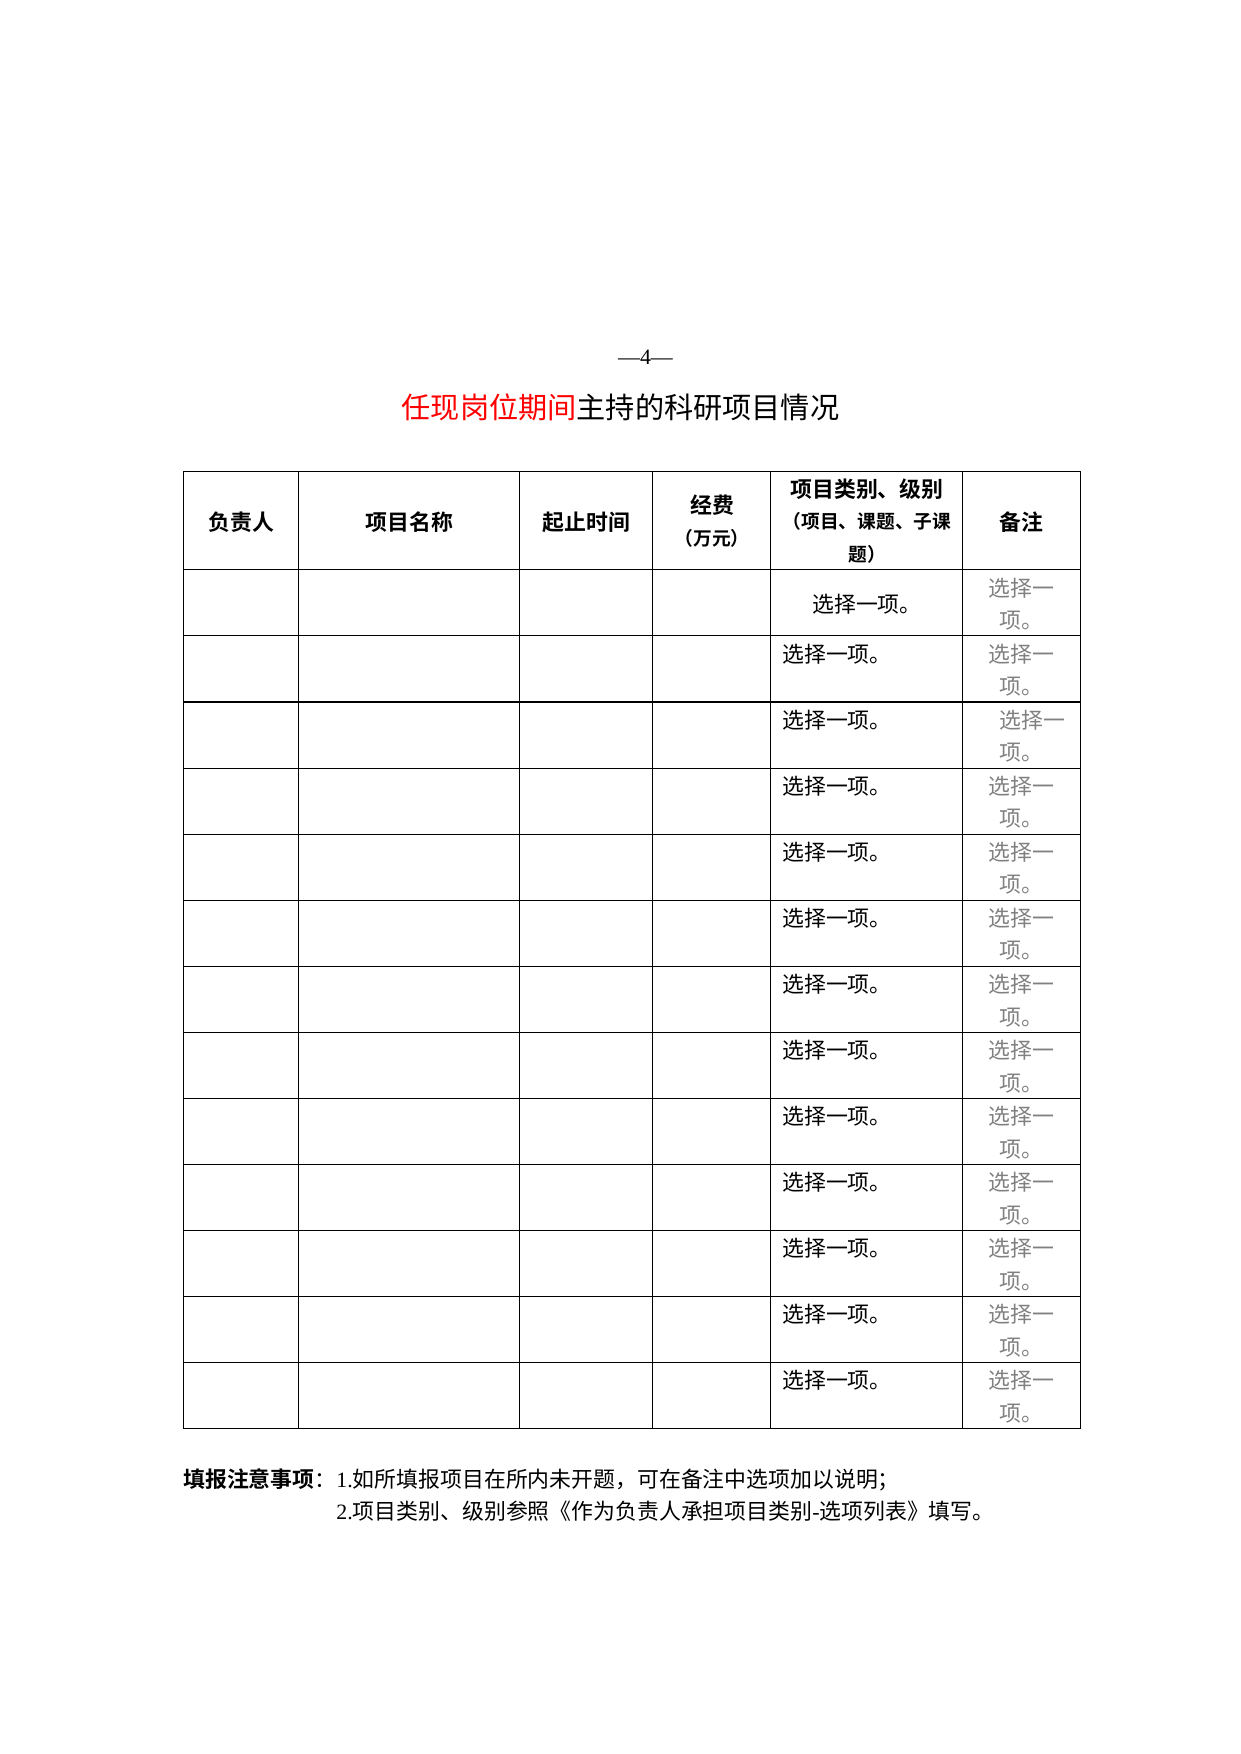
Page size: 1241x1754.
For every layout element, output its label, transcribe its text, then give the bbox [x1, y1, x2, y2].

table_cell [299, 1297, 519, 1362]
table_header 起止时间 [520, 472, 652, 569]
table_cell [520, 570, 652, 635]
table_cell [771, 967, 962, 1032]
table_header 负责人 [184, 472, 298, 569]
table_cell [771, 636, 962, 701]
text 2.项目类别、级别参照《作为负责人承担项目类别-选项列表》填写。 [183, 1494, 1057, 1526]
table_cell [184, 1231, 298, 1296]
table_cell [771, 1099, 962, 1164]
table_cell [520, 1297, 652, 1362]
table_cell [963, 1363, 1080, 1428]
table_cell [771, 901, 962, 966]
table_cell [771, 1231, 962, 1296]
table_cell [963, 1297, 1080, 1362]
table_cell [520, 835, 652, 899]
table_cell [520, 901, 652, 966]
table_cell [653, 769, 770, 833]
table_cell [653, 703, 770, 767]
table_cell [963, 703, 1080, 767]
table_cell [299, 703, 519, 767]
table_cell [963, 901, 1080, 966]
table_cell [771, 1363, 962, 1428]
text —4— [233, 341, 1057, 373]
table_cell [299, 967, 519, 1032]
table_cell [653, 1231, 770, 1296]
table_cell [299, 769, 519, 833]
table_cell [653, 967, 770, 1032]
table_cell [653, 636, 770, 701]
table_cell [653, 1099, 770, 1164]
table_cell [771, 570, 962, 635]
table_cell [963, 1099, 1080, 1164]
table_cell [184, 570, 298, 635]
table_cell [963, 967, 1080, 1032]
table_cell [184, 1099, 298, 1164]
table_cell [771, 703, 962, 767]
table_cell [184, 1033, 298, 1098]
table_cell [963, 570, 1080, 635]
table_cell [520, 1231, 652, 1296]
table_cell [520, 967, 652, 1032]
table_cell [299, 1033, 519, 1098]
table_cell [963, 835, 1080, 899]
table_cell [653, 1033, 770, 1098]
table_cell [963, 1165, 1080, 1230]
table_cell [184, 901, 298, 966]
table_cell [184, 1165, 298, 1230]
table_cell [771, 1033, 962, 1098]
table_cell [299, 636, 519, 701]
table_cell [771, 1297, 962, 1362]
table_cell [653, 1297, 770, 1362]
table_cell [771, 835, 962, 899]
table_cell [184, 703, 298, 767]
table_cell [184, 1297, 298, 1362]
table_header 项目类别、级别（项目、课题、子课题） [771, 472, 962, 569]
table_cell [520, 1363, 652, 1428]
table_cell [520, 769, 652, 833]
table_cell [520, 1099, 652, 1164]
table_cell [299, 835, 519, 899]
table_cell [963, 1231, 1080, 1296]
table_cell [184, 967, 298, 1032]
table_cell [771, 1165, 962, 1230]
table_cell [299, 1165, 519, 1230]
text 任现岗位期间主持的科研项目情况 [183, 373, 1057, 438]
table_cell [653, 570, 770, 635]
table_cell [184, 769, 298, 833]
table_cell [520, 703, 652, 767]
table_cell [653, 1363, 770, 1428]
table_cell [963, 636, 1080, 701]
table_header 项目名称 [299, 472, 519, 569]
table_cell [184, 1363, 298, 1428]
table_cell [299, 1099, 519, 1164]
table_cell [653, 835, 770, 899]
table_cell [520, 636, 652, 701]
table_cell [520, 1165, 652, 1230]
table_cell [184, 835, 298, 899]
table_cell [299, 1363, 519, 1428]
table_header 备注 [963, 472, 1080, 569]
text 填报注意事项：1.如所填报项目在所内未开题，可在备注中选项加以说明； [183, 1461, 1057, 1494]
table_header 经费 （万元） [653, 472, 770, 569]
table_cell [963, 1033, 1080, 1098]
table_cell [520, 1033, 652, 1098]
table_cell [299, 1231, 519, 1296]
table_cell [299, 901, 519, 966]
table_cell [771, 769, 962, 833]
table_cell [653, 901, 770, 966]
table_cell [299, 570, 519, 635]
table_cell [963, 769, 1080, 833]
table_cell [653, 1165, 770, 1230]
table_cell [184, 636, 298, 701]
